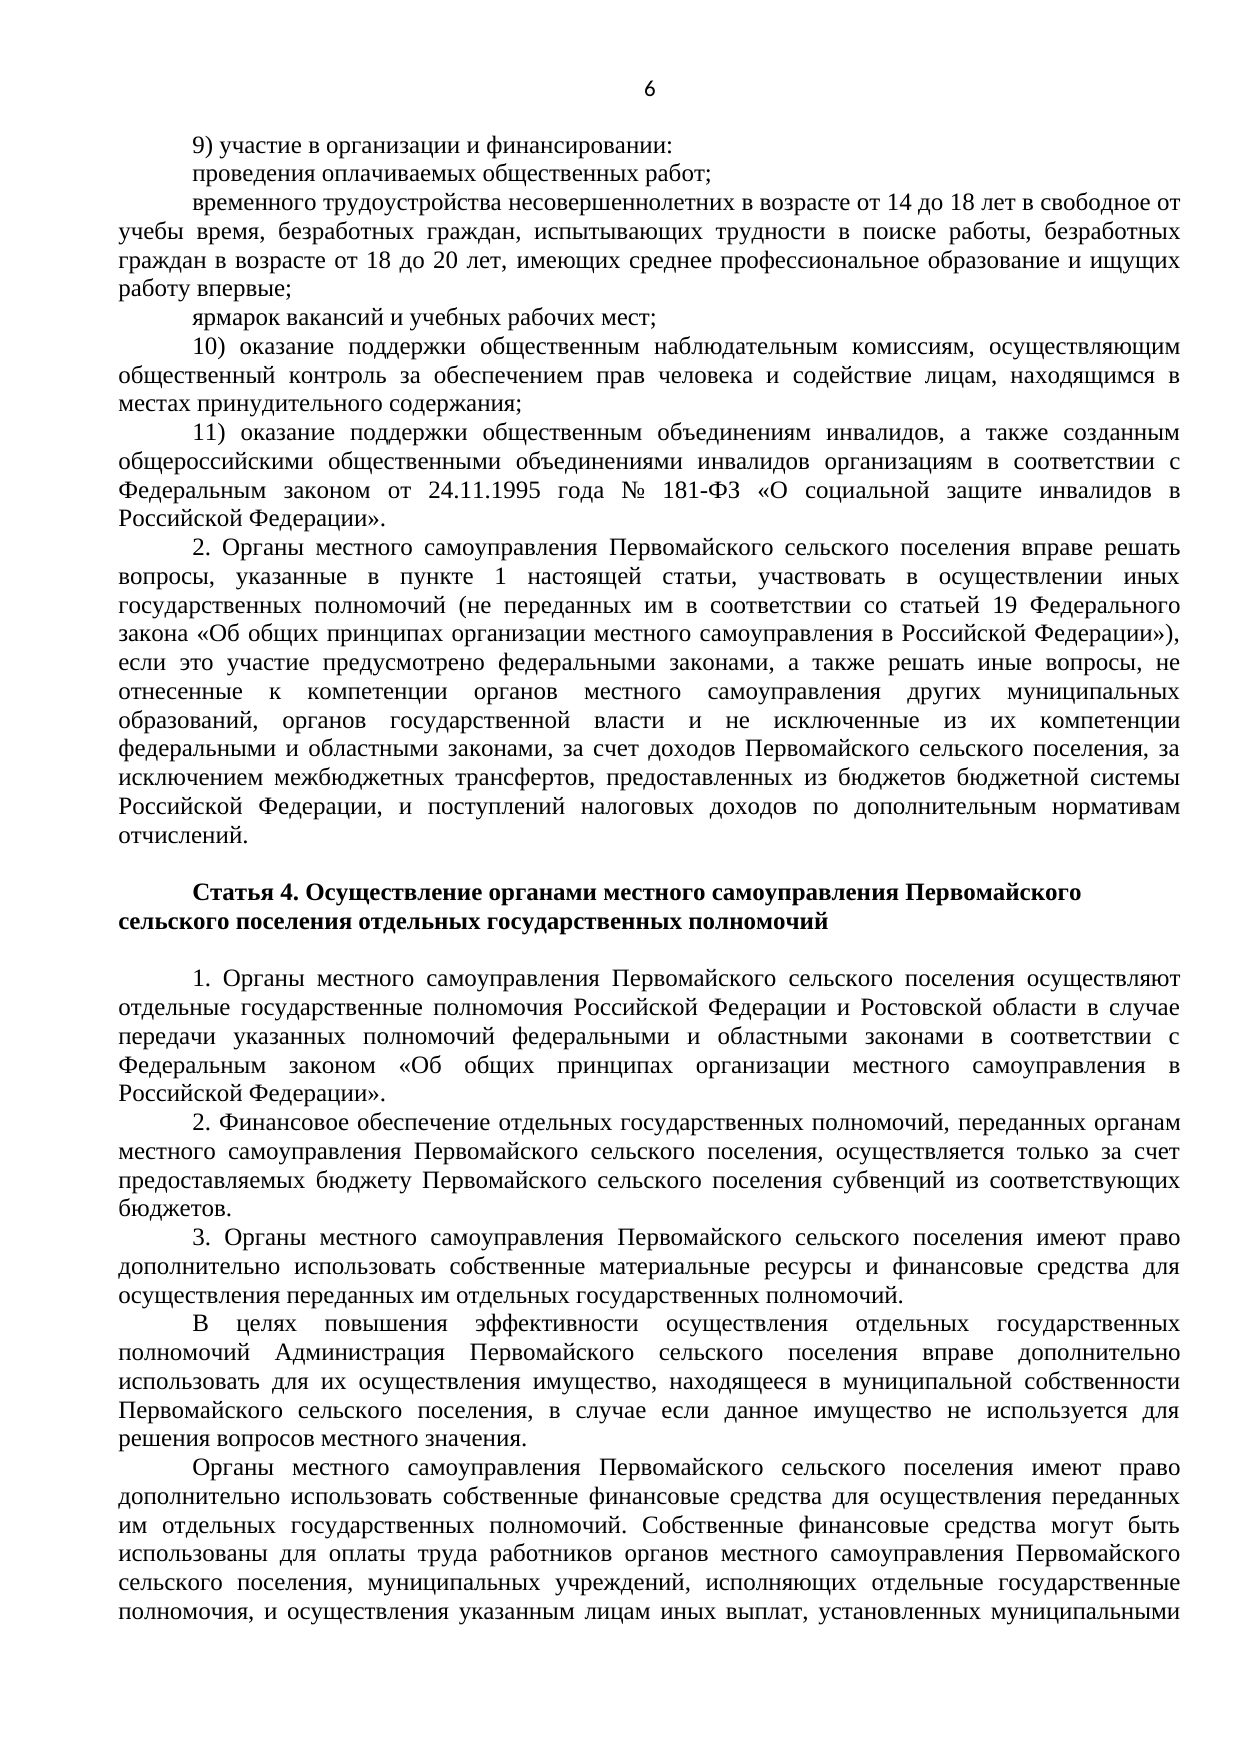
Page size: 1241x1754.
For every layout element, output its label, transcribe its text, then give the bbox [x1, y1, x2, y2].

text В целях повышения эффективности осуществления отдельных государственных полномочий Администрация Первомайского сельского поселения вправе дополнительно использовать для их осуществления имущество, находящееся в муниципальной собственности Первомайского сельского поселения, в случае если данное имущество не используется для решения вопросов местного значения. [118, 1308, 1181, 1452]
text 10) оказание поддержки общественным наблюдательным комиссиям, осуществляющим общественный контроль за обеспечением прав человека и содействие лицам, находящимся в местах принудительного содержания; [118, 331, 1181, 417]
text ярмарок вакансий и учебных рабочих мест; [118, 302, 1181, 331]
text проведения оплачиваемых общественных работ; [118, 158, 1181, 187]
text временного трудоустройства несовершеннолетних в возрасте от 14 до 18 лет в свободное от учебы время, безработных граждан, испытывающих трудности в поиске работы, безработных граждан в возрасте от 18 до 20 лет, имеющих среднее профессиональное образование и ищущих работу впервые; [118, 187, 1181, 302]
text 2. Финансовое обеспечение отдельных государственных полномочий, переданных органам местного самоуправления Первомайского сельского поселения, осуществляется только за счет предоставляемых бюджету Первомайского сельского поселения субвенций из соответствующих бюджетов. [118, 1107, 1181, 1222]
text 1. Органы местного самоуправления Первомайского сельского поселения осуществляют отдельные государственные полномочия Российской Федерации и Ростовской области в случае передачи указанных полномочий федеральными и областными законами в соответствии с Федеральным законом «Об общих принципах организации местного самоуправления в Российской Федерации». [118, 963, 1181, 1107]
text 3. Органы местного самоуправления Первомайского сельского поселения имеют право дополнительно использовать собственные материальные ресурсы и финансовые средства для осуществления переданных им отдельных государственных полномочий. [118, 1222, 1181, 1308]
text Статья 4. Осуществление органами местного самоуправления Первомайского сельского поселения отдельных государственных полномочий [118, 877, 1181, 935]
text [118, 1452, 1181, 1625]
text 2. Органы местного самоуправления Первомайского сельского поселения вправе решать вопросы, указанные в пункте 1 настоящей статьи, участвовать в осуществлении иных государственных полномочий (не переданных им в соответствии со статьей 19 Федерального закона «Об общих принципах организации местного самоуправления в Российской Федерации»), если это участие предусмотрено федеральными законами, а также решать иные вопросы, не отнесенные к компетенции органов местного самоуправления других муниципальных образований, органов государственной власти и не исключенные из их компетенции федеральными и областными законами, за счет доходов Первомайского сельского поселения, за исключением межбюджетных трансфертов, предоставленных из бюджетов бюджетной системы Российской Федерации, и поступлений налоговых доходов по дополнительным нормативам отчислений. [118, 532, 1181, 848]
text 9) участие в организации и финансировании: [118, 130, 1181, 158]
text 11) оказание поддержки общественным объединениям инвалидов, а также созданным общероссийскими общественными объединениями инвалидов организациям в соответствии с Федеральным законом от 24.11.1995 года № 181-ФЗ «О социальной защите инвалидов в Российской Федерации». [118, 417, 1181, 532]
